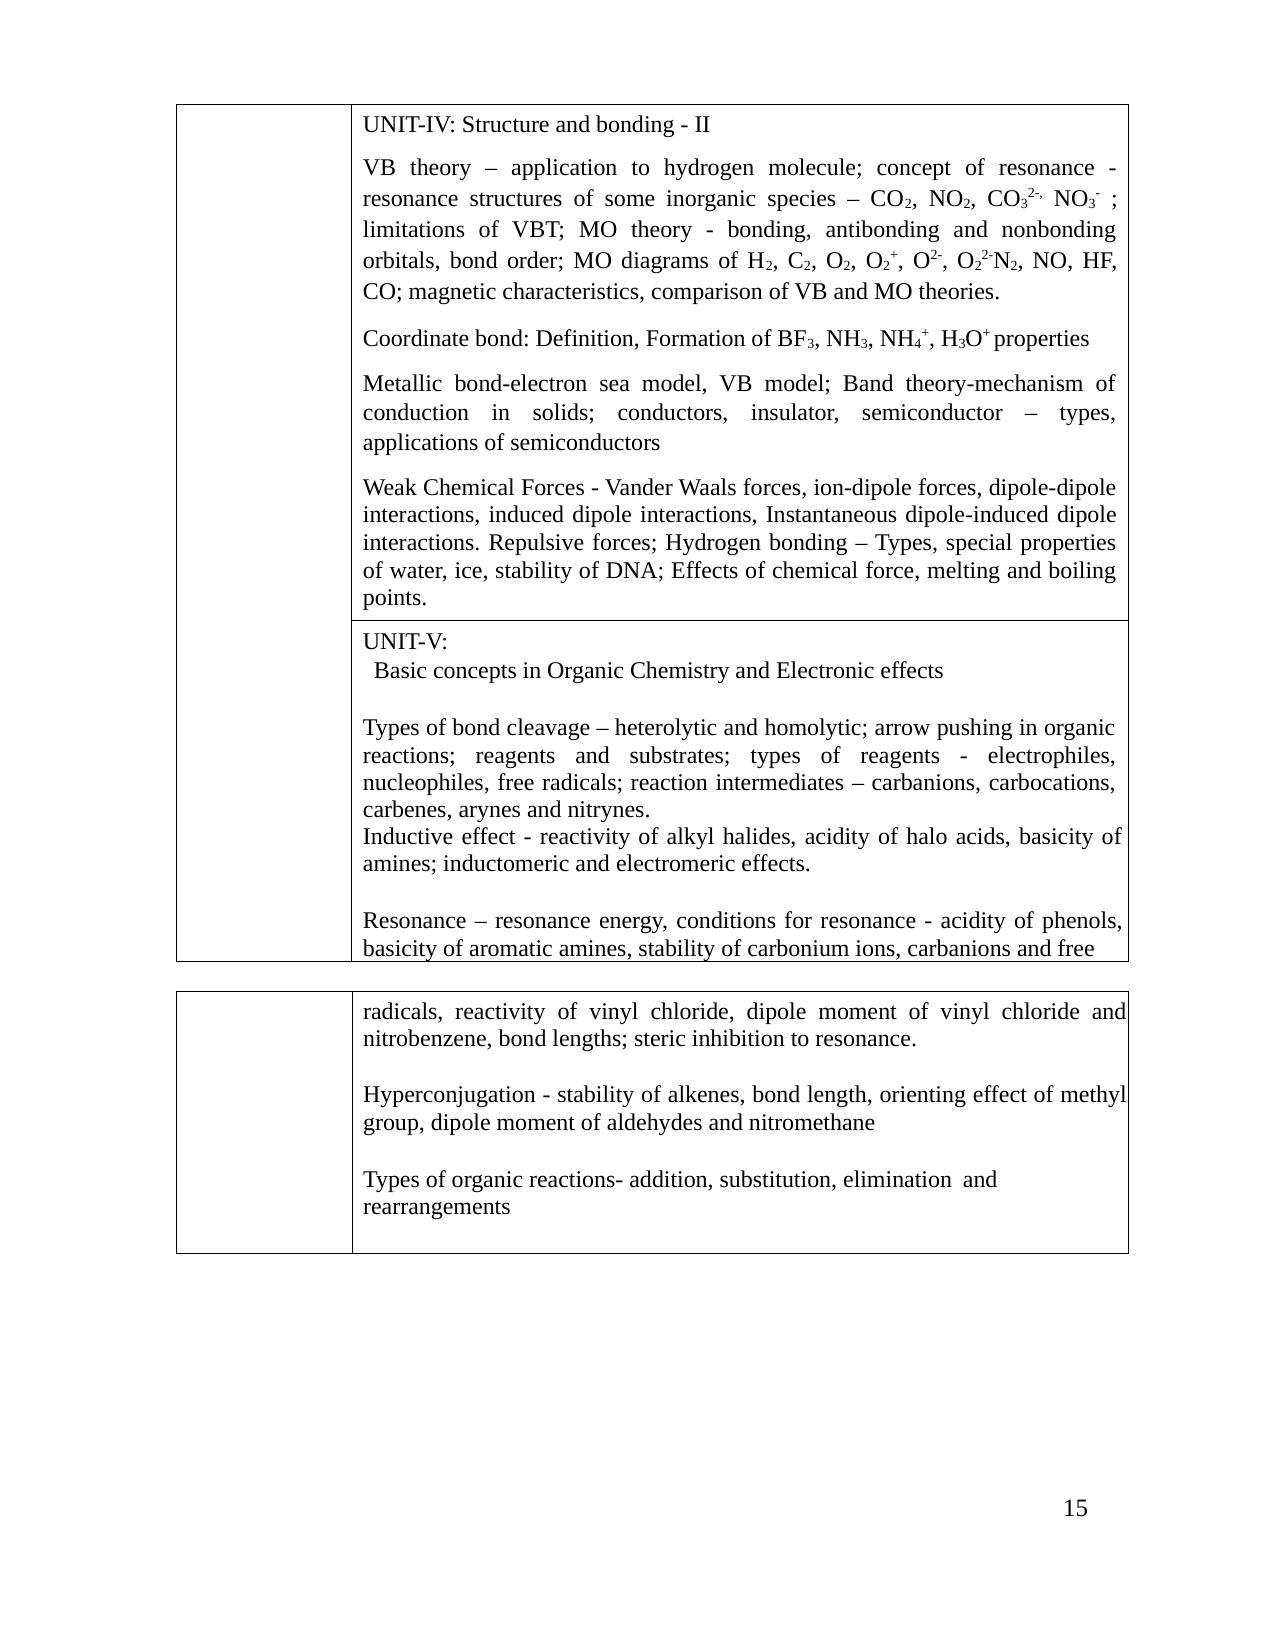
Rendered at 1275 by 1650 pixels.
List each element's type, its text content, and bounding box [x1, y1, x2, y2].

table_cell UNIT-V: Basic concepts in Organic Chemistry and Electronic effects Types of bond cleavage – heterolytic and homolytic; arrow pushing in organic reactions; reagents and substrates; types of reagents - electrophiles, nucleophiles, free radicals; reaction intermediates – carbanions, carbocations, carbenes, arynes and nitrynes. Inductive effect - reactivity of alkyl halides, acidity of halo acids, basicity of amines; inductomeric and electromeric effects. Resonance – resonance energy, conditions for resonance - acidity of phenols, basicity of aromatic amines, stability of carbonium ions, carbanions and free [352, 621, 1128, 961]
table_header [177, 105, 351, 961]
table_header [177, 992, 352, 1253]
table_cell UNIT-IV: Structure and bonding - II VB theory – application to hydrogen molecule; concept of resonance - resonance structures of some inorganic species – CO2, NO2, CO32-, NO3- ; limitations of VBT; MO theory - bonding, antibonding and nonbonding orbitals, bond order; MO diagrams of H2, C2, O2, O2+, O2-, O22-N2, NO, HF, CO; magnetic characteristics, comparison of VB and MO theories. Coordinate bond: Definition, Formation of BF3, NH3, NH4+, H3O+ properties Metallic bond-electron sea model, VB model; Band theory-mechanism of conduction in solids; conductors, insulator, semiconductor – types, applications of semiconductors Weak Chemical Forces - Vander Waals forces, ion-dipole forces, dipole-dipole interactions, induced dipole interactions, Instantaneous dipole-induced dipole interactions. Repulsive forces; Hydrogen bonding – Types, special properties of water, ice, stability of DNA; Effects of chemical force, melting and boiling points. [352, 105, 1128, 620]
table_header radicals, reactivity of vinyl chloride, dipole moment of vinyl chloride and nitrobenzene, bond lengths; steric inhibition to resonance. Hyperconjugation - stability of alkenes, bond length, orienting effect of methyl group, dipole moment of aldehydes and nitromethane Types of organic reactions- addition, substitution, elimination and rearrangements [353, 992, 1128, 1253]
